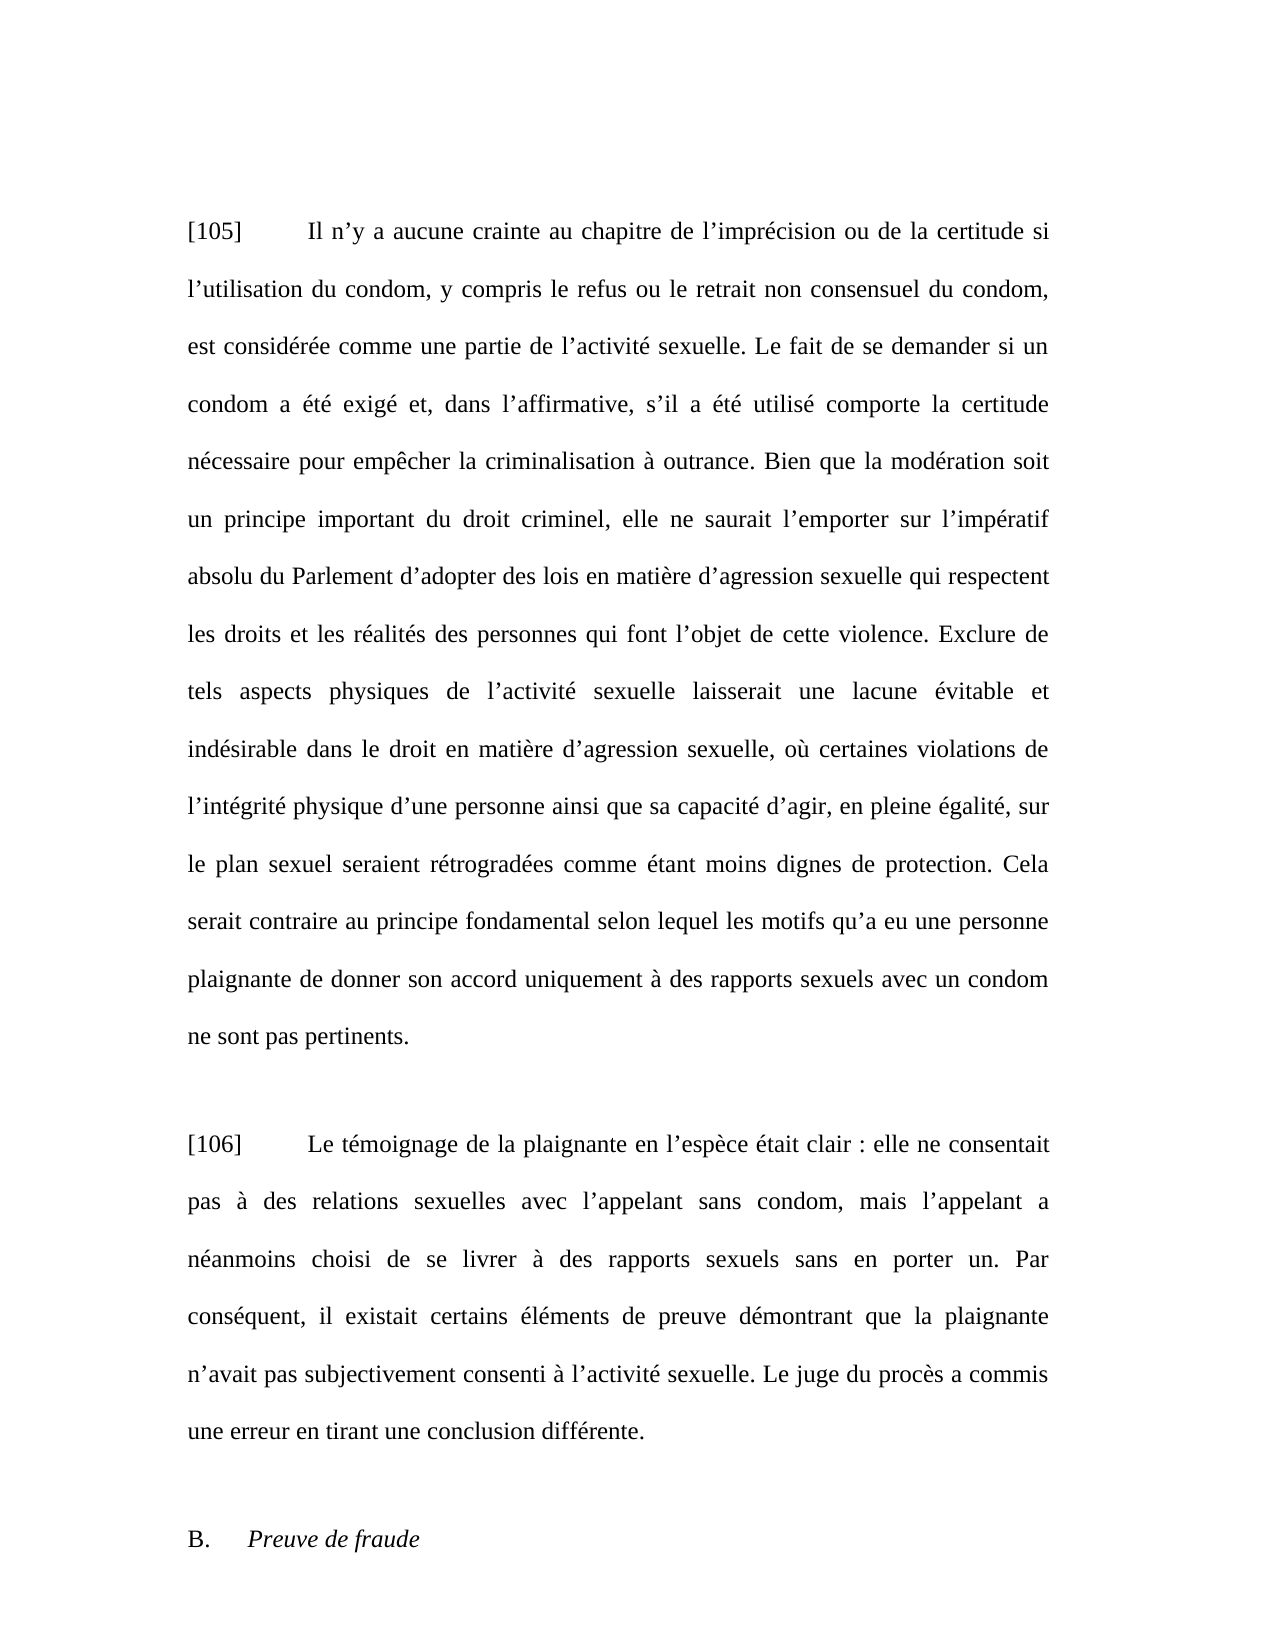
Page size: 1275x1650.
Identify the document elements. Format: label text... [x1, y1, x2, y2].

list Le témoignage de la plaignante en l’espèce était clair : elle ne consentait pas à des relations sexuelles avec l’appelant sans condom, mais l’appelant a néanmoins choisi de se livrer à des rapports sexuels sans en porter un. Par conséquent, il existait certains éléments de preuve démontrant que la plaignante n’avait pas subjectivement consenti à l’activité sexuelle. Le juge du procès a commis une erreur en tirant une conclusion différente. [187, 1129, 1050, 1445]
title Preuve de fraude [187, 1524, 1050, 1553]
list Il n’y a aucune crainte au chapitre de l’imprécision ou de la certitude si l’utilisation du condom, y compris le refus ou le retrait non consensuel du condom, est considérée comme une partie de l’activité sexuelle. Le fait de se demander si un condom a été exigé et, dans l’affirmative, s’il a été utilisé comporte la certitude nécessaire pour empêcher la criminalisation à outrance. Bien que la modération soit un principe important du droit criminel, elle ne saurait l’emporter sur l’impératif absolu du Parlement d’adopter des lois en matière d’agression sexuelle qui respectent les droits et les réalités des personnes qui font l’objet de cette violence. Exclure de tels aspects physiques de l’activité sexuelle laisserait une lacune évitable et indésirable dans le droit en matière d’agression sexuelle, où certaines violations de l’intégrité physique d’une personne ainsi que sa capacité d’agir, en pleine égalité, sur le plan sexuel seraient rétrogradées comme étant moins dignes de protection. Cela serait contraire au principe fondamental selon lequel les motifs qu’a eu une personne plaignante de donner son accord uniquement à des rapports sexuels avec un condom ne sont pas pertinents. [187, 216, 1050, 1050]
